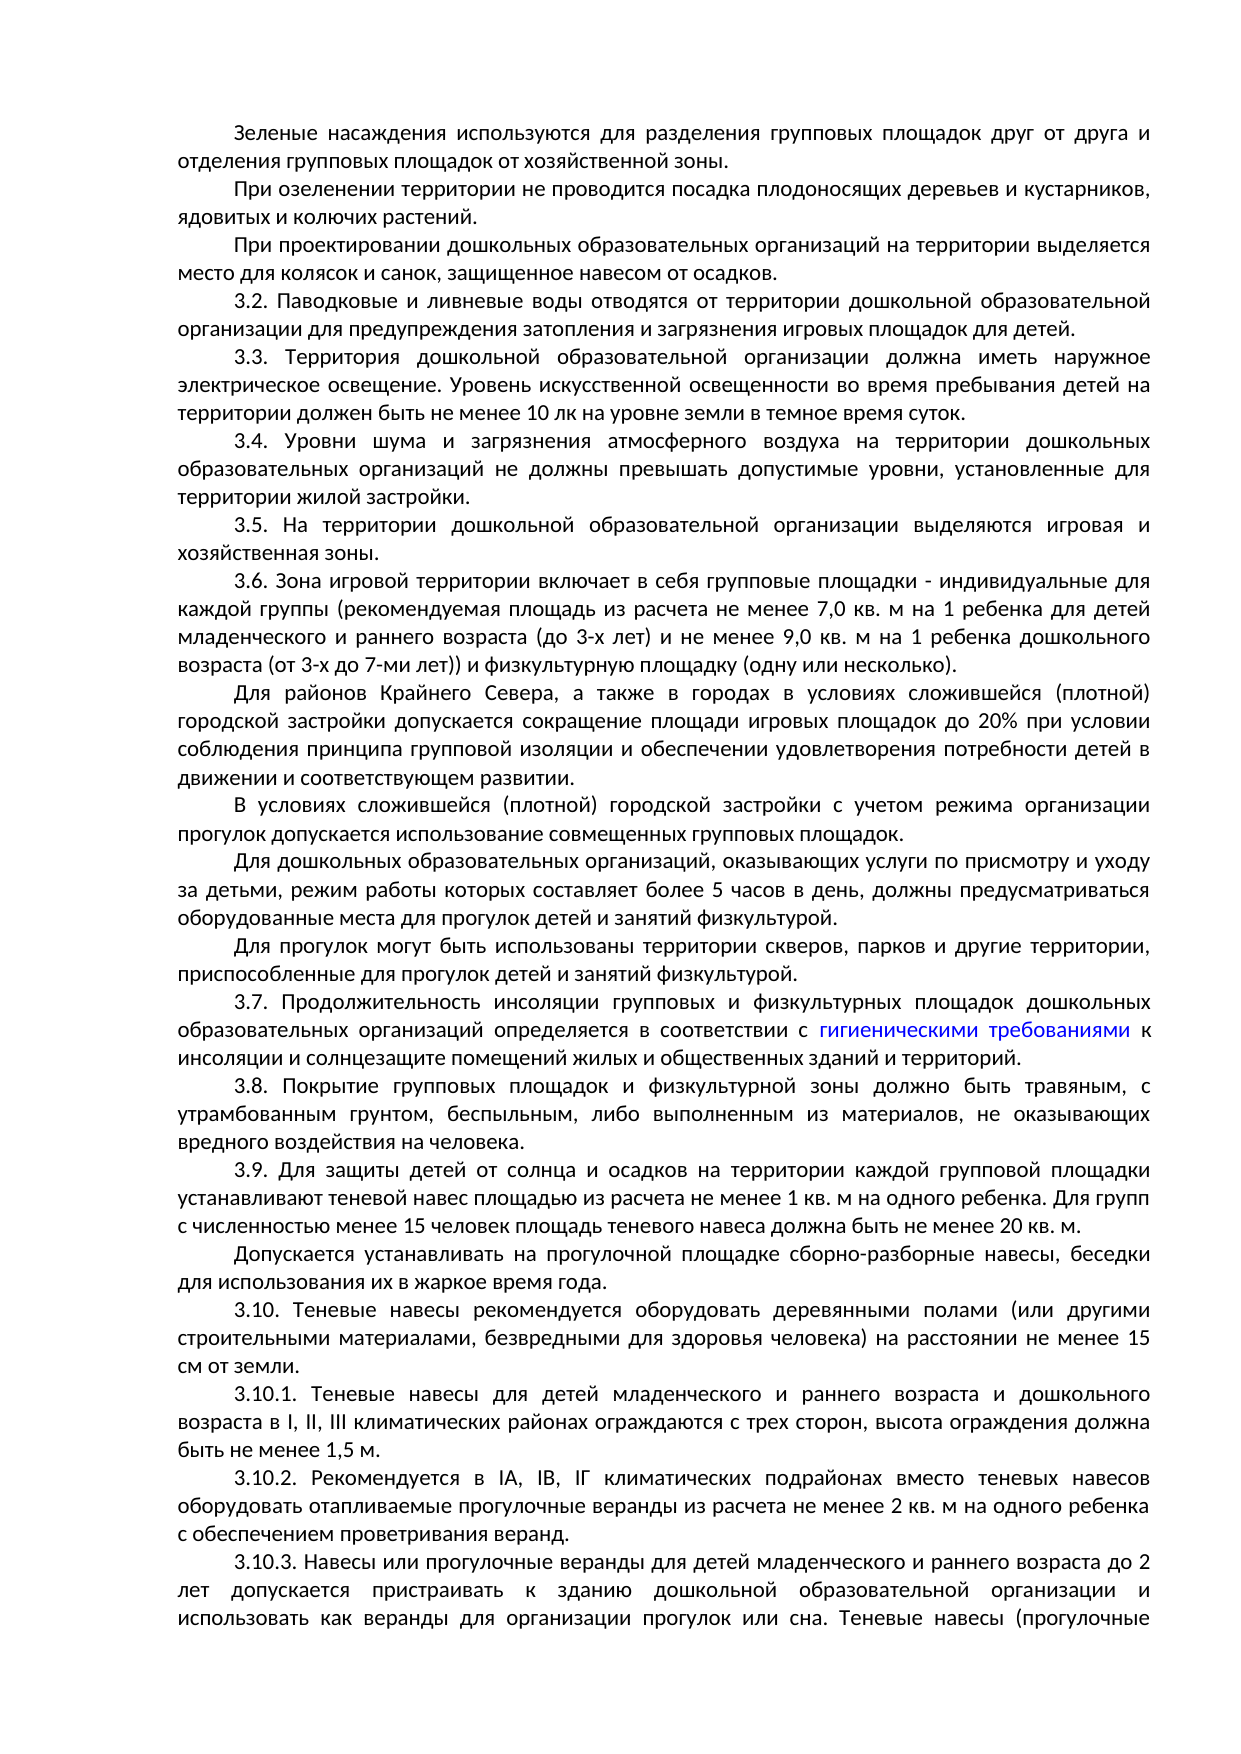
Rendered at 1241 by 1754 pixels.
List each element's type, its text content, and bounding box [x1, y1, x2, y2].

text 3.9. Для защиты детей от солнца и осадков на территории каждой групповой площадки устанавливают теневой навес площадью из расчета не менее 1 кв. м на одного ребенка. Для групп с численностью менее 15 человек площадь теневого навеса должна быть не менее 20 кв. м. [177, 1155, 1152, 1239]
text При озеленении территории не проводится посадка плодоносящих деревьев и кустарников, ядовитых и колючих растений. [177, 174, 1152, 230]
text 3.5. На территории дошкольной образовательной организации выделяются игровая и хозяйственная зоны. [177, 510, 1152, 566]
text В условиях сложившейся (плотной) городской застройки с учетом режима организации прогулок допускается использование совмещенных групповых площадок. [177, 791, 1152, 847]
text 3.2. Паводковые и ливневые воды отводятся от территории дошкольной образовательной организации для предупреждения затопления и загрязнения игровых площадок для детей. [177, 286, 1152, 342]
text 3.10.2. Рекомендуется в IА, IВ, IГ климатических подрайонах вместо теневых навесов оборудовать отапливаемые прогулочные веранды из расчета не менее 2 кв. м на одного ребенка с обеспечением проветривания веранд. [177, 1463, 1152, 1547]
text 3.10. Теневые навесы рекомендуется оборудовать деревянными полами (или другими строительными материалами, безвредными для здоровья человека) на расстоянии не менее 15 см от земли. [177, 1295, 1152, 1379]
text 3.10.1. Теневые навесы для детей младенческого и раннего возраста и дошкольного возраста в I, II, III климатических районах ограждаются с трех сторон, высота ограждения должна быть не менее 1,5 м. [177, 1379, 1152, 1463]
text При проектировании дошкольных образовательных организаций на территории выделяется место для колясок и санок, защищенное навесом от осадков. [177, 230, 1152, 286]
text 3.4. Уровни шума и загрязнения атмосферного воздуха на территории дошкольных образовательных организаций не должны превышать допустимые уровни, установленные для территории жилой застройки. [177, 426, 1152, 510]
text 3.6. Зона игровой территории включает в себя групповые площадки - индивидуальные для каждой группы (рекомендуемая площадь из расчета не менее 7,0 кв. м на 1 ребенка для детей младенческого и раннего возраста (до 3-х лет) и не менее 9,0 кв. м на 1 ребенка дошкольного возраста (от 3-х до 7-ми лет)) и физкультурную площадку (одну или несколько). [177, 566, 1152, 678]
text Для дошкольных образовательных организаций, оказывающих услуги по присмотру и уходу за детьми, режим работы которых составляет более 5 часов в день, должны предусматриваться оборудованные места для прогулок детей и занятий физкультурой. [177, 847, 1152, 931]
text 3.8. Покрытие групповых площадок и физкультурной зоны должно быть травяным, с утрамбованным грунтом, беспыльным, либо выполненным из материалов, не оказывающих вредного воздействия на человека. [177, 1071, 1152, 1155]
text Допускается устанавливать на прогулочной площадке сборно-разборные навесы, беседки для использования их в жаркое время года. [177, 1239, 1152, 1295]
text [177, 1547, 1152, 1631]
text Для прогулок могут быть использованы территории скверов, парков и другие территории, приспособленные для прогулок детей и занятий физкультурой. [177, 931, 1152, 987]
text 3.7. Продолжительность инсоляции групповых и физкультурных площадок дошкольных образовательных организаций определяется в соответствии с гигиеническими требованиями к инсоляции и солнцезащите помещений жилых и общественных зданий и территорий. [177, 987, 1152, 1071]
text Для районов Крайнего Севера, а также в городах в условиях сложившейся (плотной) городской застройки допускается сокращение площади игровых площадок до 20% при условии соблюдения принципа групповой изоляции и обеспечении удовлетворения потребности детей в движении и соответствующем развитии. [177, 678, 1152, 791]
text 3.3. Территория дошкольной образовательной организации должна иметь наружное электрическое освещение. Уровень искусственной освещенности во время пребывания детей на территории должен быть не менее 10 лк на уровне земли в темное время суток. [177, 342, 1152, 426]
text Зеленые насаждения используются для разделения групповых площадок друг от друга и отделения групповых площадок от хозяйственной зоны. [177, 118, 1152, 174]
